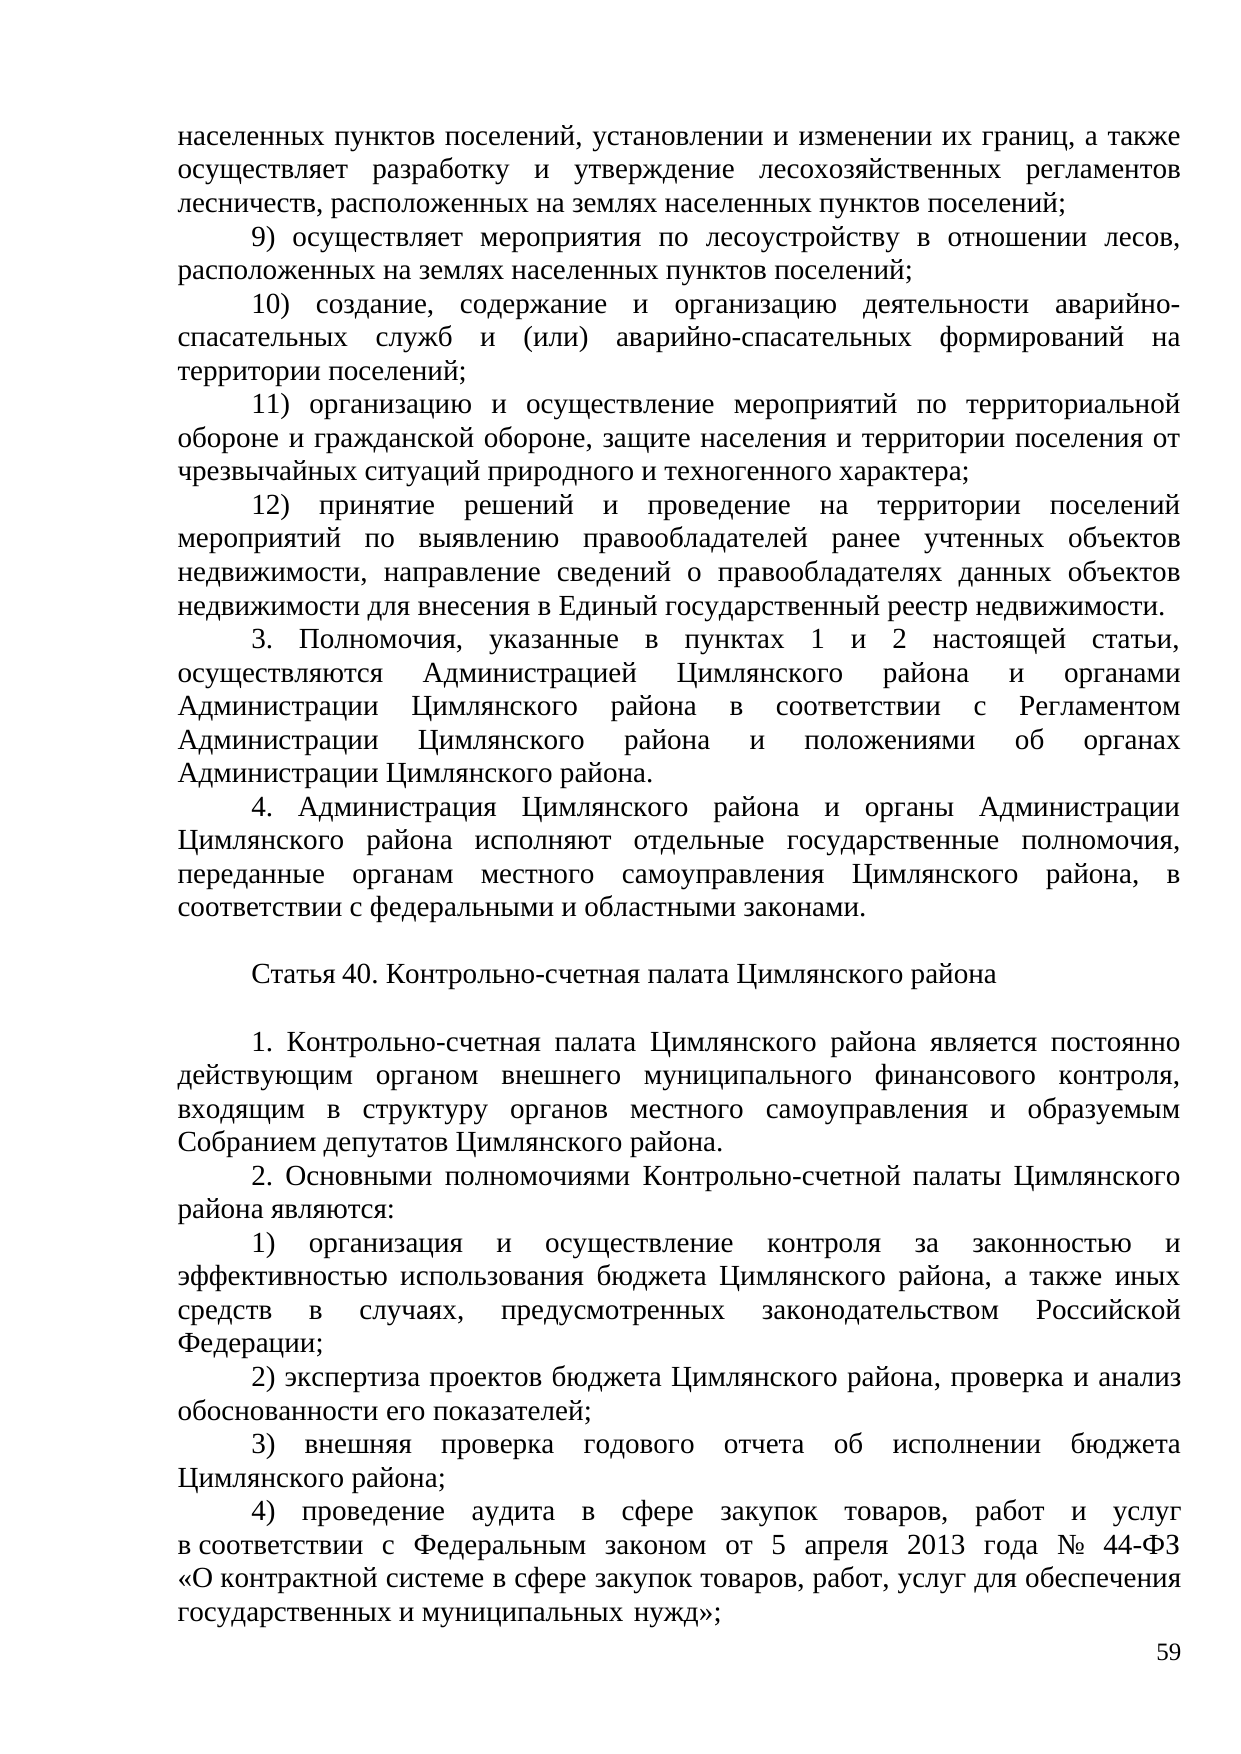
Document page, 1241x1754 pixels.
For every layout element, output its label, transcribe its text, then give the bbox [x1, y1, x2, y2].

text Статья 40. Контрольно-счетная палата Цимлянского района [177, 957, 1181, 990]
text 2) экспертиза проектов бюджета Цимлянского района, проверка и анализ обоснованности его показателей; [177, 1359, 1181, 1426]
text 9) осуществляет мероприятия по лесоустройству в отношении лесов, расположенных на землях населенных пунктов поселений; [177, 219, 1181, 286]
text 3. Полномочия, указанные в пунктах 1 и 2 настоящей статьи, осуществляются Администрацией Цимлянского района и органами Администрации Цимлянского района в соответствии с Регламентом Администрации Цимлянского района и положениями об органах Администрации Цимлянского района. [177, 621, 1181, 789]
text 11) организацию и осуществление мероприятий по территориальной обороне и гражданской обороне, защите населения и территории поселения от чрезвычайных ситуаций природного и техногенного характера; [177, 386, 1181, 487]
text 1) организация и осуществление контроля за законностью и эффективностью использования бюджета Цимлянского района, а также иных средств в случаях, предусмотренных законодательством Российской Федерации; [177, 1225, 1181, 1359]
text 3) внешняя проверка годового отчета об исполнении бюджета Цимлянского района; [177, 1426, 1181, 1493]
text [177, 118, 1181, 219]
text 2. Основными полномочиями Контрольно-счетной палаты Цимлянского района являются: [177, 1158, 1181, 1225]
text 4) проведение аудита в сфере закупок товаров, работ и услуг в соответствии с Федеральным законом от 5 апреля 2013 года № 44-ФЗ «О контрактной системе в сфере закупок товаров, работ, услуг для обеспечения государственных и муниципальных нужд»; [177, 1493, 1181, 1627]
text 4. Администрация Цимлянского района и органы Администрации Цимлянского района исполняют отдельные государственные полномочия, переданные органам местного самоуправления Цимлянского района, в соответствии с федеральными и областными законами. [177, 789, 1181, 923]
text 12) принятие решений и проведение на территории поселений мероприятий по выявлению правообладателей ранее учтенных объектов недвижимости, направление сведений о правообладателях данных объектов недвижимости для внесения в Единый государственный реестр недвижимости. [177, 487, 1181, 621]
text 1. Контрольно-счетная палата Цимлянского района является постоянно действующим органом внешнего муниципального финансового контроля, входящим в структуру органов местного самоуправления и образуемым Собранием депутатов Цимлянского района. [177, 1024, 1181, 1158]
text 10) создание, содержание и организацию деятельности аварийно-спасательных служб и (или) аварийно-спасательных формирований на территории поселений; [177, 286, 1181, 386]
